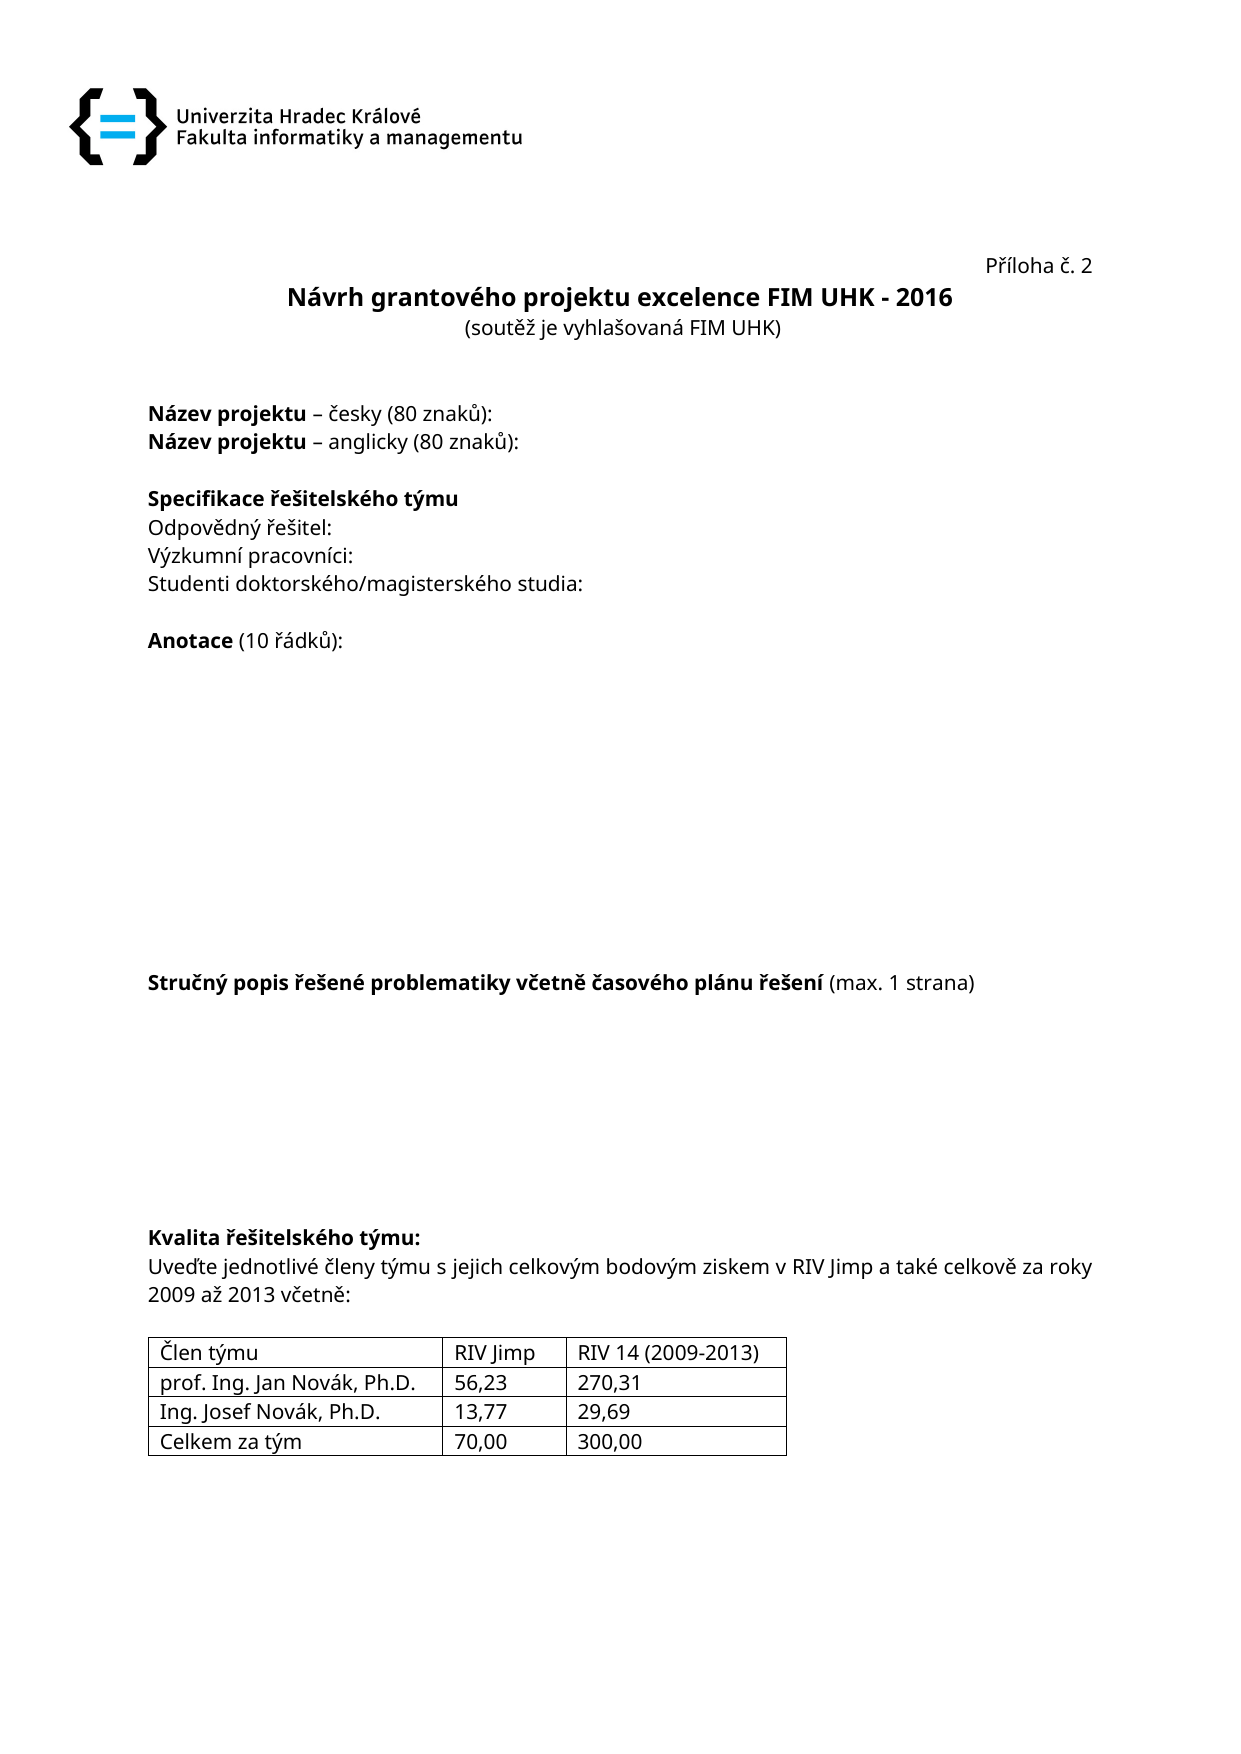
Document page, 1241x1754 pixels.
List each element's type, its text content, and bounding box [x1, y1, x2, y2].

text Název projektu – česky (80 znaků): [148, 399, 1092, 427]
table_cell prof. Ing. Jan Novák, Ph.D. [149, 1368, 442, 1396]
table_header RIV Jimp [443, 1338, 566, 1367]
text Stručný popis řešené problematiky včetně časového plánu řešení (max. 1 strana) [148, 968, 1092, 996]
text Název projektu – anglicky (80 znaků): [148, 427, 1092, 456]
table_header RIV 14 (2009-2013) [567, 1338, 786, 1367]
text Anotace (10 řádků): [148, 626, 1092, 655]
table_header Člen týmu [149, 1338, 442, 1367]
text Návrh grantového projektu excelence FIM UHK - 2016 [148, 279, 1092, 313]
table_cell 13,77 [443, 1397, 566, 1426]
text Příloha č. 2 [148, 251, 1092, 279]
table_cell 29,69 [567, 1397, 786, 1426]
text Studenti doktorského/magisterského studia: [148, 569, 1092, 598]
text Kvalita řešitelského týmu: [148, 1223, 1092, 1252]
text Odpovědný řešitel: [148, 513, 1092, 541]
table_cell 270,31 [567, 1368, 786, 1396]
table_cell 300,00 [567, 1427, 786, 1455]
text Specifikace řešitelského týmu [148, 484, 1092, 513]
table_cell 70,00 [443, 1427, 566, 1455]
text Uveďte jednotlivé členy týmu s jejich celkovým bodovým ziskem v RIV Jimp a také celkově za roky 2009 až 2013 včetně: [148, 1252, 1092, 1309]
picture [59, 76, 543, 177]
table_cell Celkem za tým [149, 1427, 442, 1455]
table_cell Ing. Josef Novák, Ph.D. [149, 1397, 442, 1426]
table_cell 56,23 [443, 1368, 566, 1396]
text Výzkumní pracovníci: [148, 541, 1092, 569]
text (soutěž je vyhlašovaná FIM UHK) [148, 313, 1092, 342]
